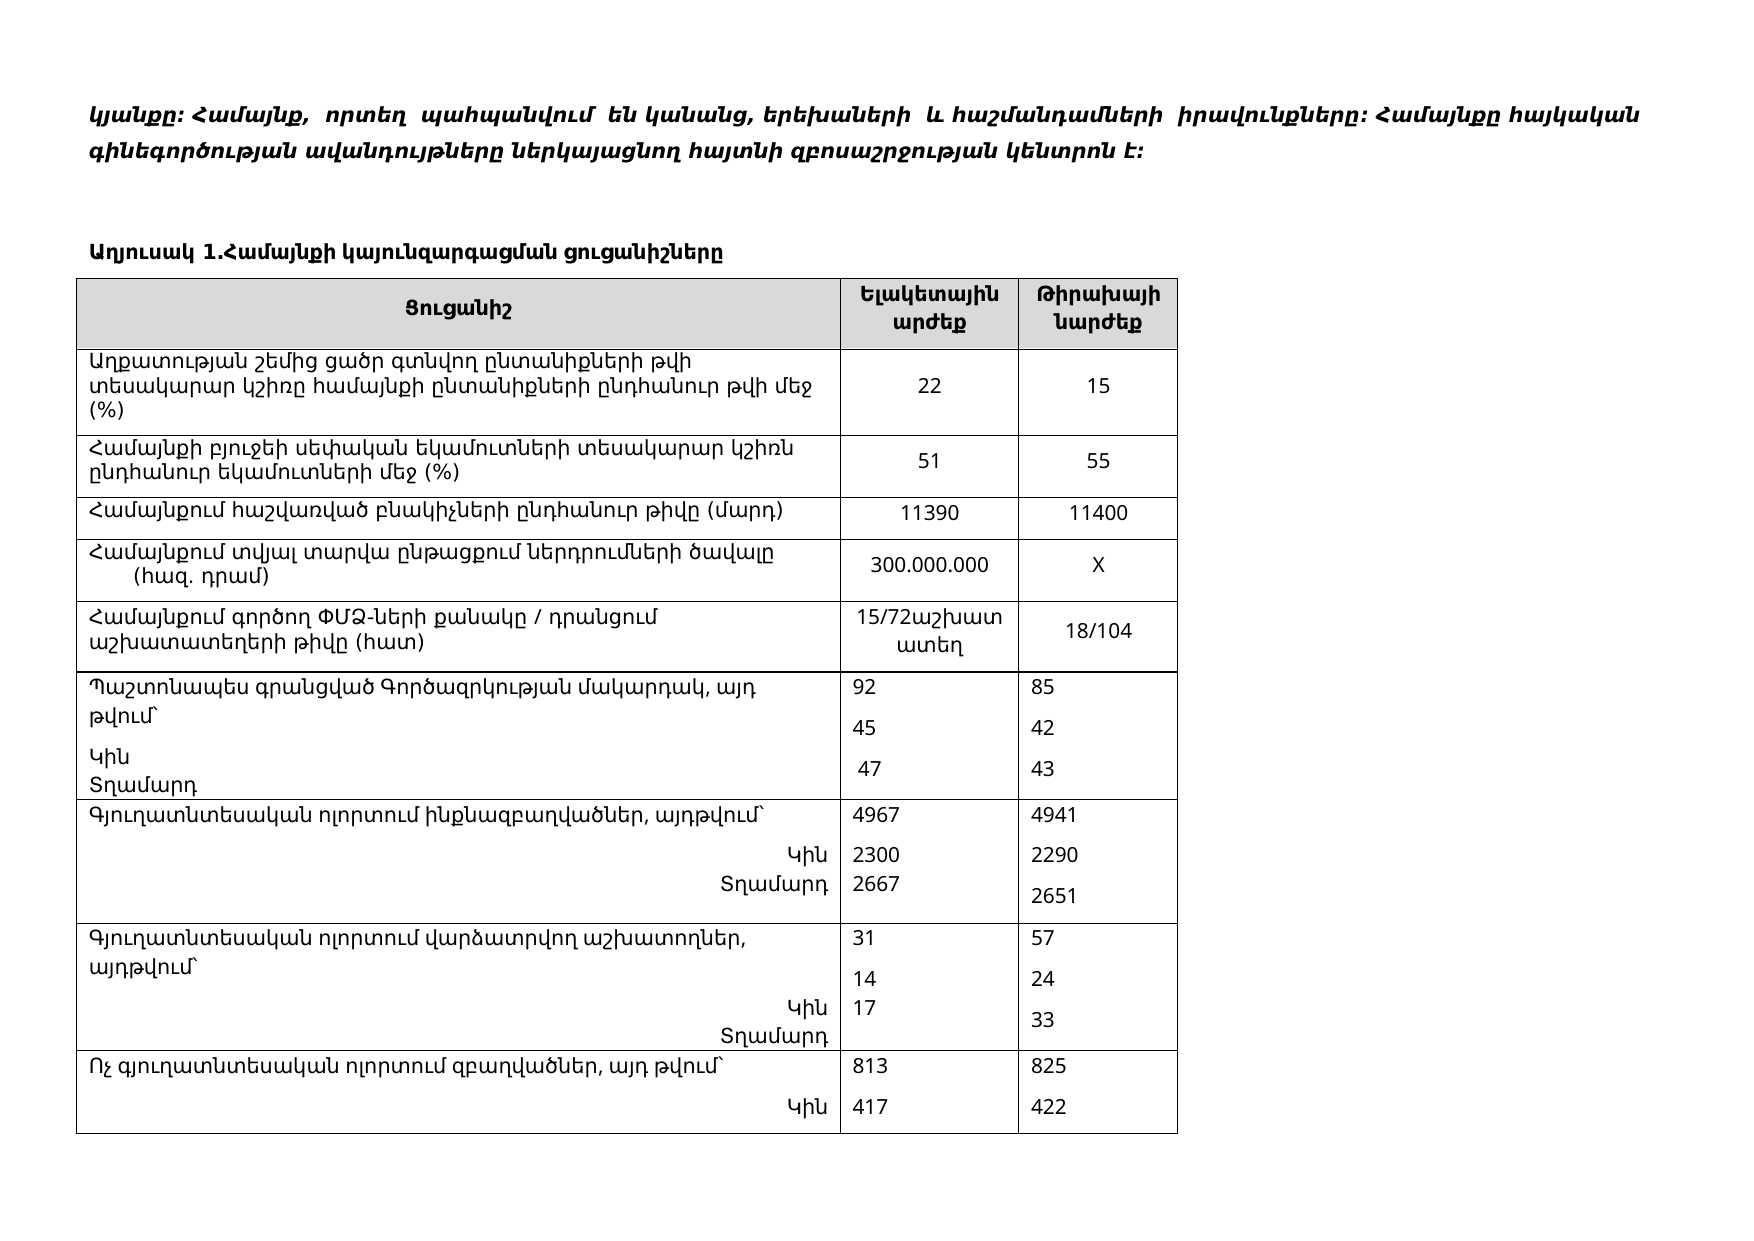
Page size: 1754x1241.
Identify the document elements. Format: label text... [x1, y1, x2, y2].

table_cell 4967 2300 2667 [841, 800, 1018, 922]
text Աղյուսակ 1․Համայնքի կայունզարգացման ցուցանիշները [88, 237, 1665, 266]
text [88, 103, 1665, 164]
table_cell 15 [1019, 350, 1177, 435]
table_cell X [1019, 540, 1177, 601]
table_cell Աղքատության շեմից ցածր գտնվող ընտանիքների թվի տեսակարար կշիռը համայնքի ընտանիքների ընդհանուր թվի մեջ (%) [77, 350, 840, 435]
table_cell 4941 2290 2651 [1019, 800, 1177, 922]
table_cell 18/104 [1019, 602, 1177, 671]
table_cell Գյուղատնտեսական ոլորտում ինքնազբաղվածներ, այդթվում՝ Կին Տղամարդ [77, 800, 840, 922]
table_cell 31 14 17 [841, 924, 1018, 1050]
table_cell Պաշտոնապես գրանցված Գործազրկության մակարդակ, այդ թվում՝ Կին Տղամարդ [77, 673, 840, 799]
table_header Ցուցանիշ [77, 279, 840, 348]
table_cell 55 [1019, 436, 1177, 497]
table_cell Գյուղատնտեսական ոլորտում վարձատրվող աշխատողներ, այդթվում՝ Կին Տղամարդ [77, 924, 840, 1050]
table_cell 85 42 43 [1019, 673, 1177, 799]
table_cell 813 417 396 [841, 1051, 1018, 1133]
table_cell 11390 [841, 498, 1018, 539]
table_header Ելակետայինարժեք [841, 279, 1018, 348]
table_cell 11400 [1019, 498, 1177, 539]
table_cell 57 24 33 [1019, 924, 1177, 1050]
table_cell 51 [841, 436, 1018, 497]
table_cell 15/72աշխատատեղ [841, 602, 1018, 671]
table_cell Համայնքում գործող ՓՄՁ-ների քանակը / դրանցում աշխատատեղերի թիվը (հատ) [77, 602, 840, 671]
table_cell Համայնքում տվյալ տարվա ընթացքում ներդրումների ծավալը (հազ. դրամ) [77, 540, 840, 601]
table_cell 22 [841, 350, 1018, 435]
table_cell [77, 1051, 840, 1133]
table_cell 825 422 403 [1019, 1051, 1177, 1133]
table_cell 92 45 47 [841, 673, 1018, 799]
table_cell 300.000.000 [841, 540, 1018, 601]
table_cell Համայնքում հաշվառված բնակիչների ընդհանուր թիվը (մարդ) [77, 498, 840, 539]
table_header Թիրախայինարժեք [1019, 279, 1177, 348]
table_cell Համայնքի բյուջեի սեփական եկամուտների տեսակարար կշիռն ընդհանուր եկամուտների մեջ (%) [77, 436, 840, 497]
